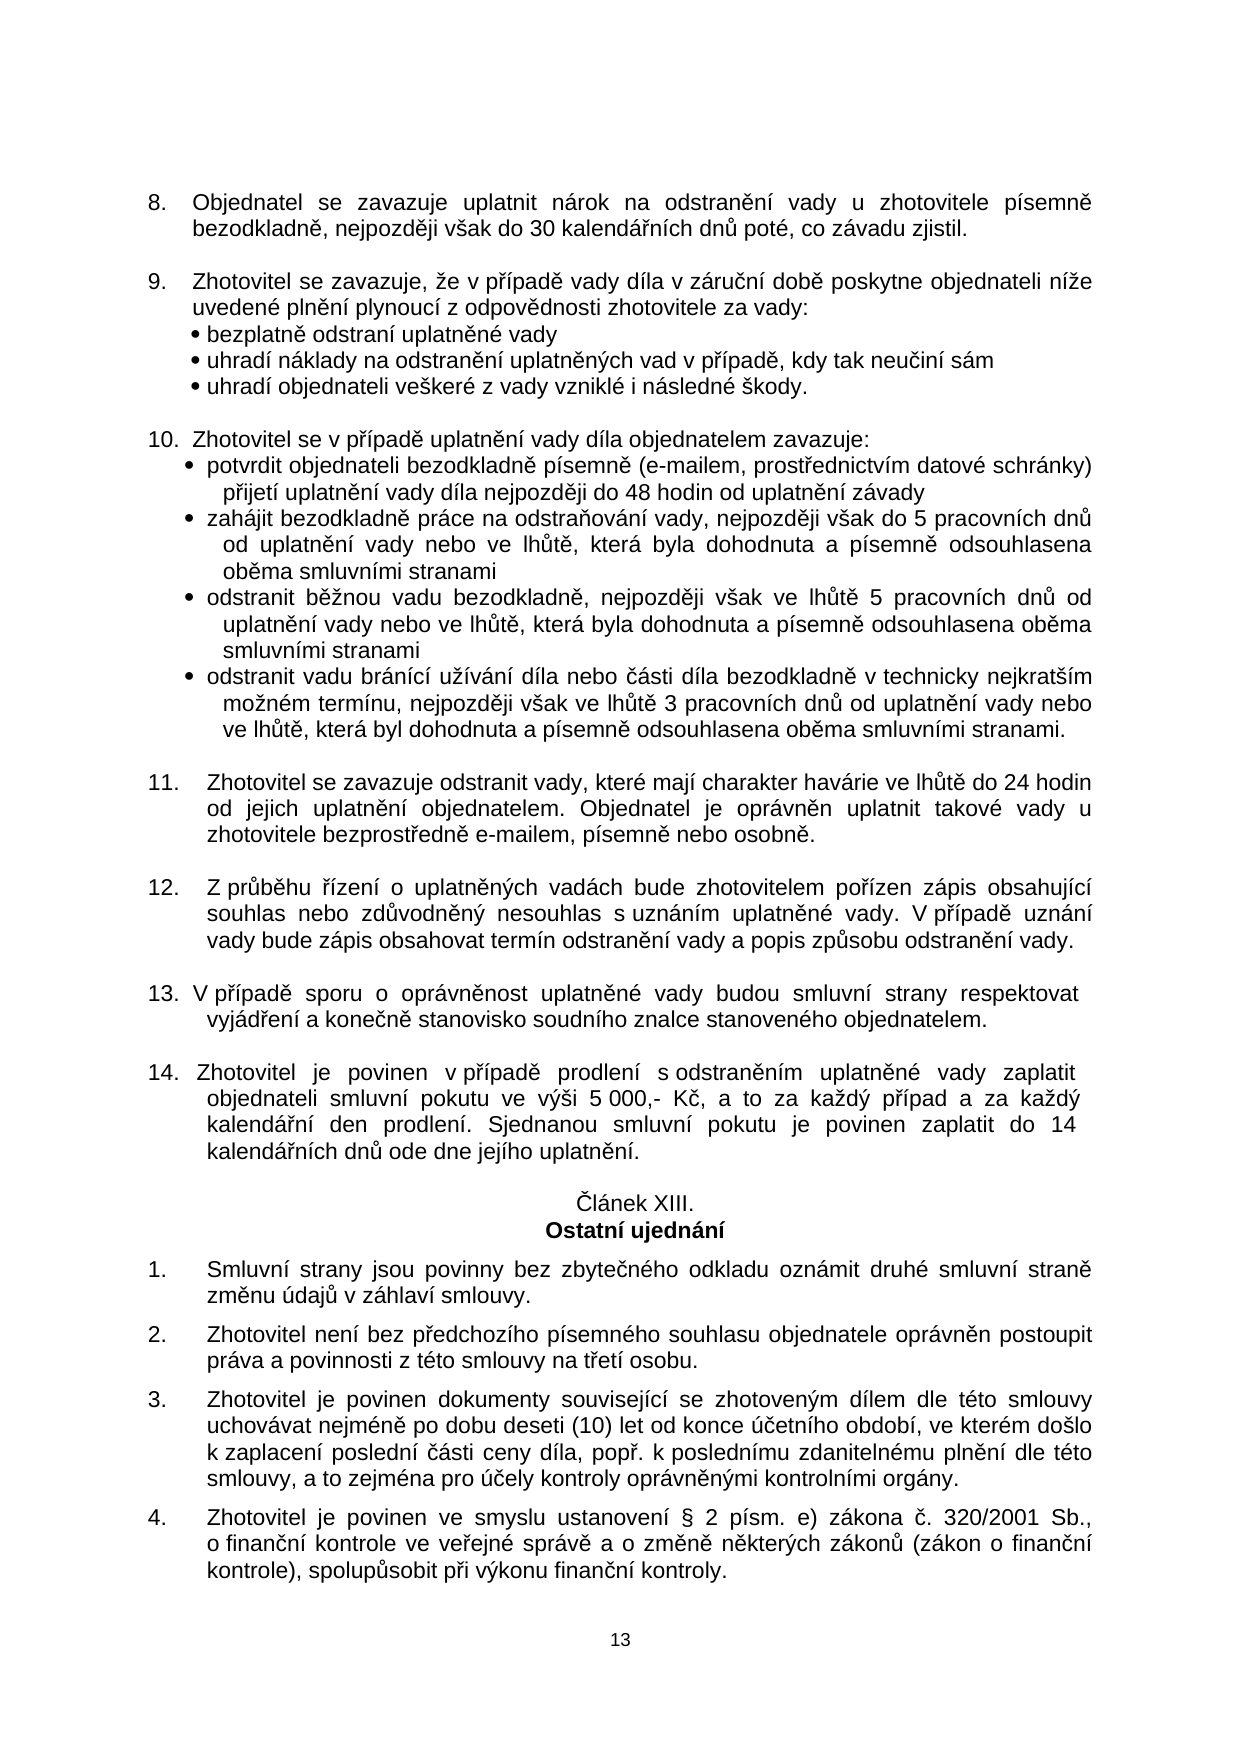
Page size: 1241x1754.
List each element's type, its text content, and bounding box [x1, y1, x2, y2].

text 8. Objednatel se zavazuje uplatnit nárok na odstranění vady u zhotovitele písemně bezodkladně, nejpozději však do 30 kalendářních dnů poté, co závadu zjistil. [148, 189, 1093, 242]
list Zhotovitel je povinen ve smyslu ustanovení § 2 písm. e) zákona č. 320/2001 Sb., o finanční kontrole ve veřejné správě a o změně některých zákonů (zákon o finanční kontrole), spolupůsobit při výkonu finanční kontroly. [148, 1504, 1093, 1583]
text 9. Zhotovitel se zavazuje, že v případě vady díla v záruční době poskytne objednateli níže uvedené plnění plynoucí z odpovědnosti zhotovitele za vady: [148, 268, 1093, 321]
text 12. Z průběhu řízení o uplatněných vadách bude zhotovitelem pořízen zápis obsahující souhlas nebo zdůvodněný nesouhlas s uznáním uplatněné vady. V případě uznání vady bude zápis obsahovat termín odstranění vady a popis způsobu odstranění vady. [148, 874, 1093, 953]
text 14. Zhotovitel je povinen v případě prodlení s odstraněním uplatněné vady zaplatit objednateli smluvní pokutu ve výši 5 000,- Kč, a to za každý případ a za každý kalendářní den prodlení. Sjednanou smluvní pokutu je povinen zaplatit do 14 kalendářních dnů ode dne jejího uplatnění. [148, 1058, 1093, 1164]
list zahájit bezodkladně práce na odstraňování vady, nejpozději však do 5 pracovních dnů od uplatnění vady nebo ve lhůtě, která byla dohodnuta a písemně odsouhlasena oběma smluvními stranami [185, 505, 1093, 584]
list Smluvní strany jsou povinny bez zbytečného odkladu oznámit druhé smluvní straně změnu údajů v záhlaví smlouvy. [148, 1256, 1093, 1308]
list odstranit vadu bránící užívání díla nebo části díla bezodkladně v technicky nejkratším možném termínu, nejpozději však ve lhůtě 3 pracovních dnů od uplatnění vady nebo ve lhůtě, která byl dohodnuta a písemně odsouhlasena oběma smluvními stranami. [185, 663, 1093, 742]
list uhradí objednateli veškeré z vady vzniklé i následné škody. [191, 373, 1093, 400]
subtitle Článek XIII. [148, 1190, 1122, 1217]
list potvrdit objednateli bezodkladně písemně (e-mailem, prostřednictvím datové schránky) přijetí uplatnění vady díla nejpozději do 48 hodin od uplatnění závady [185, 452, 1093, 505]
list bezplatně odstraní uplatněné vady [191, 321, 1093, 347]
list odstranit běžnou vadu bezodkladně, nejpozději však ve lhůtě 5 pracovních dnů od uplatnění vady nebo ve lhůtě, která byla dohodnuta a písemně odsouhlasena oběma smluvními stranami [185, 584, 1093, 663]
list Zhotovitel není bez předchozího písemného souhlasu objednatele oprávněn postoupit práva a povinnosti z této smlouvy na třetí osobu. [148, 1321, 1093, 1373]
text 10. Zhotovitel se v případě uplatnění vady díla objednatelem zavazuje: [148, 426, 1093, 452]
text 11. Zhotovitel se zavazuje odstranit vady, které mají charakter havárie ve lhůtě do 24 hodin od jejich uplatnění objednatelem. Objednatel je oprávněn uplatnit takové vady u zhotovitele bezprostředně e-mailem, písemně nebo osobně. [148, 769, 1093, 848]
text 13. V případě sporu o oprávněnost uplatněné vady budou smluvní strany respektovat vyjádření a konečně stanovisko soudního znalce stanoveného objednatelem. [148, 979, 1093, 1032]
list uhradí náklady na odstranění uplatněných vad v případě, kdy tak neučiní sám [191, 347, 1093, 373]
list Zhotovitel je povinen dokumenty související se zhotoveným dílem dle této smlouvy uchovávat nejméně po dobu deseti (10) let od konce účetního období, ve kterém došlo k zaplacení poslední části ceny díla, popř. k poslednímu zdanitelnému plnění dle této smlouvy, a to zejména pro účely kontroly oprávněnými kontrolními orgány. [148, 1386, 1093, 1491]
subtitle Ostatní ujednání [148, 1217, 1122, 1243]
